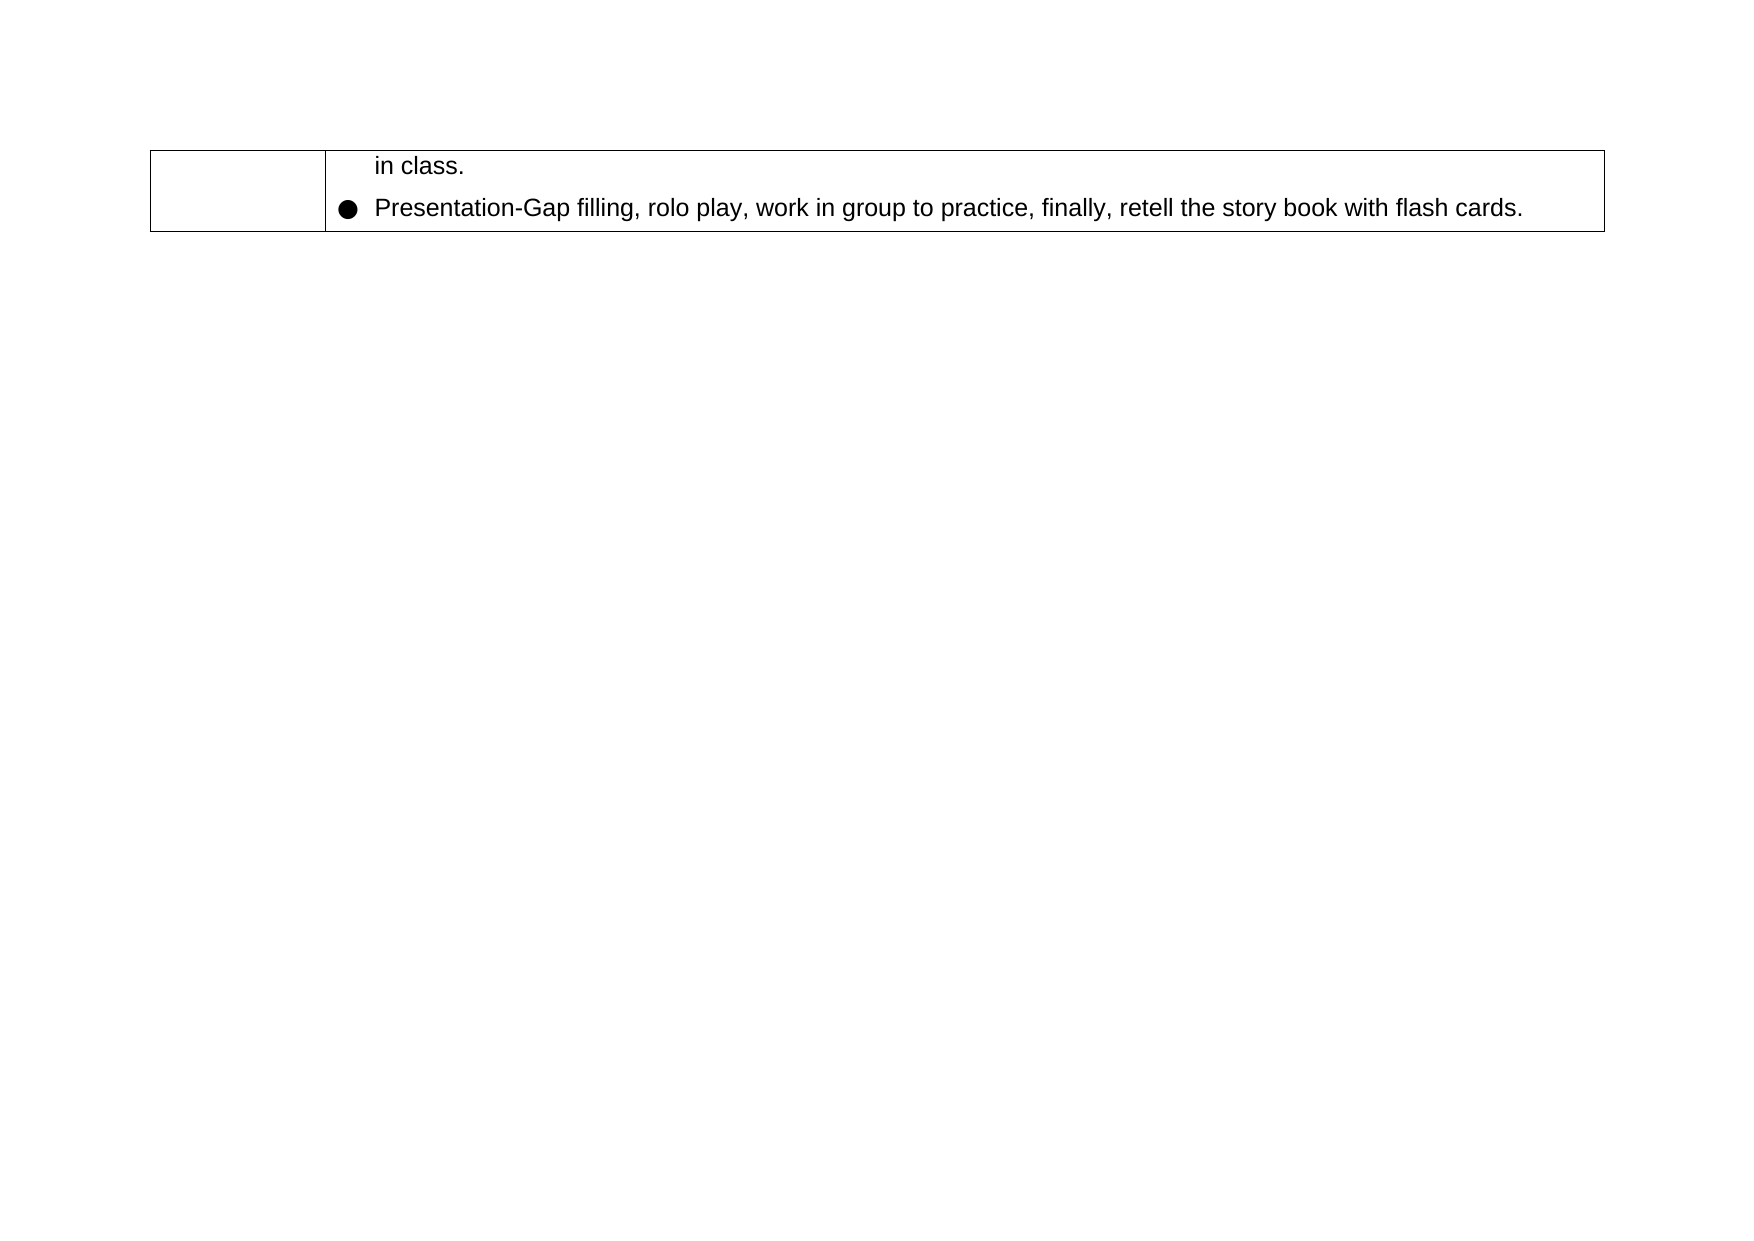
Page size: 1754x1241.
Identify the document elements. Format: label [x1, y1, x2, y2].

table_cell [151, 151, 325, 231]
table_cell [326, 151, 1604, 231]
